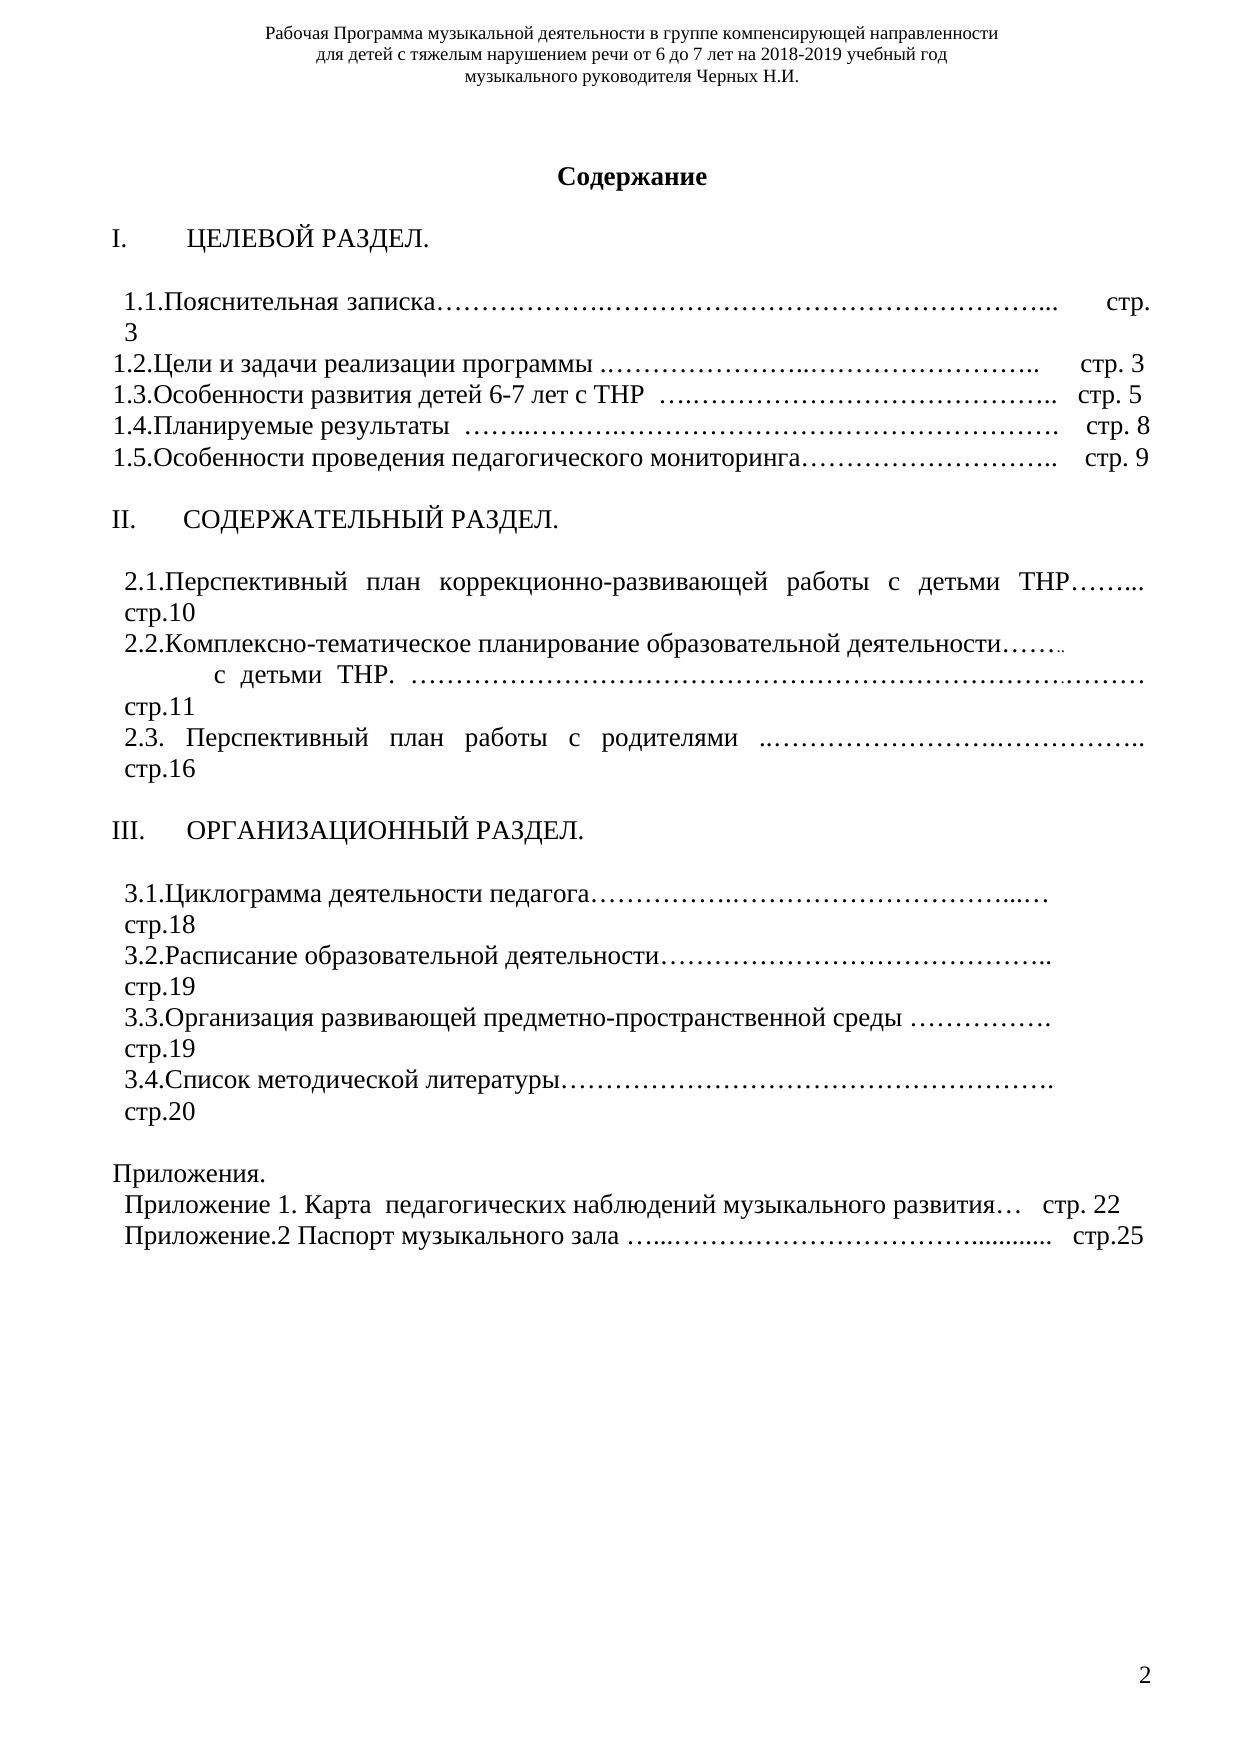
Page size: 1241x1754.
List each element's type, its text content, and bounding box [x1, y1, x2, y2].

text 2.1.Перспективный план коррекционно-развивающей работы с детьми ТНР……... стр.10 [124, 565, 1146, 627]
text 3.4.Список методической литературы………………………………………………. стр.20 [124, 1063, 1146, 1126]
list 1.1.Пояснительная записка……………….…………………………………………... стр. 3 [123, 285, 1151, 347]
text с детьми ТНР. ……………………………………………………………….……… стр.11 [124, 659, 1146, 721]
text 1.2.Цели и задачи реализации программы .…………………..…………………….. стр. 3 [112, 347, 1151, 378]
text Приложение 1. Карта педагогических наблюдений музыкального развития… стр. 22 [124, 1188, 1146, 1219]
text 3.2.Расписание образовательной деятельности…………………………………….. стр.19 [124, 939, 1146, 1001]
text Приложение.2 Паспорт музыкального зала …...……………………………............ стр.25 [124, 1219, 1146, 1250]
list ОРГАНИЗАЦИОННЫЙ РАЗДЕЛ. [111, 814, 1151, 846]
text Содержание [112, 160, 1151, 191]
text 2.3. Перспективный план работы с родителями ..…………………….…………….. стр.16 [124, 721, 1146, 783]
text 2.2.Комплексно-тематическое планирование образовательной деятельности…….. [124, 627, 1146, 659]
text Приложения. [112, 1157, 1151, 1188]
list СОДЕРЖАТЕЛЬНЫЙ РАЗДЕЛ. [111, 503, 1175, 534]
text 1.3.Особенности развития детей 6-7 лет с ТНР ….………………………………….. стр. 5 [112, 378, 1151, 409]
text 1.5.Особенности проведения педагогического мониторинга……………………….. стр. 9 [112, 441, 1151, 472]
text 3.3.Организация развивающей предметно-пространственной среды ……………. стр.19 [124, 1001, 1146, 1063]
text 1.4.Планируемые результаты ……..……….…………………………………………. стр. 8 [112, 409, 1151, 441]
list ЦЕЛЕВОЙ РАЗДЕЛ. [111, 223, 1151, 254]
text 3.1.Циклограмма деятельности педагога…………….…………………………...… стр.18 [124, 877, 1146, 939]
